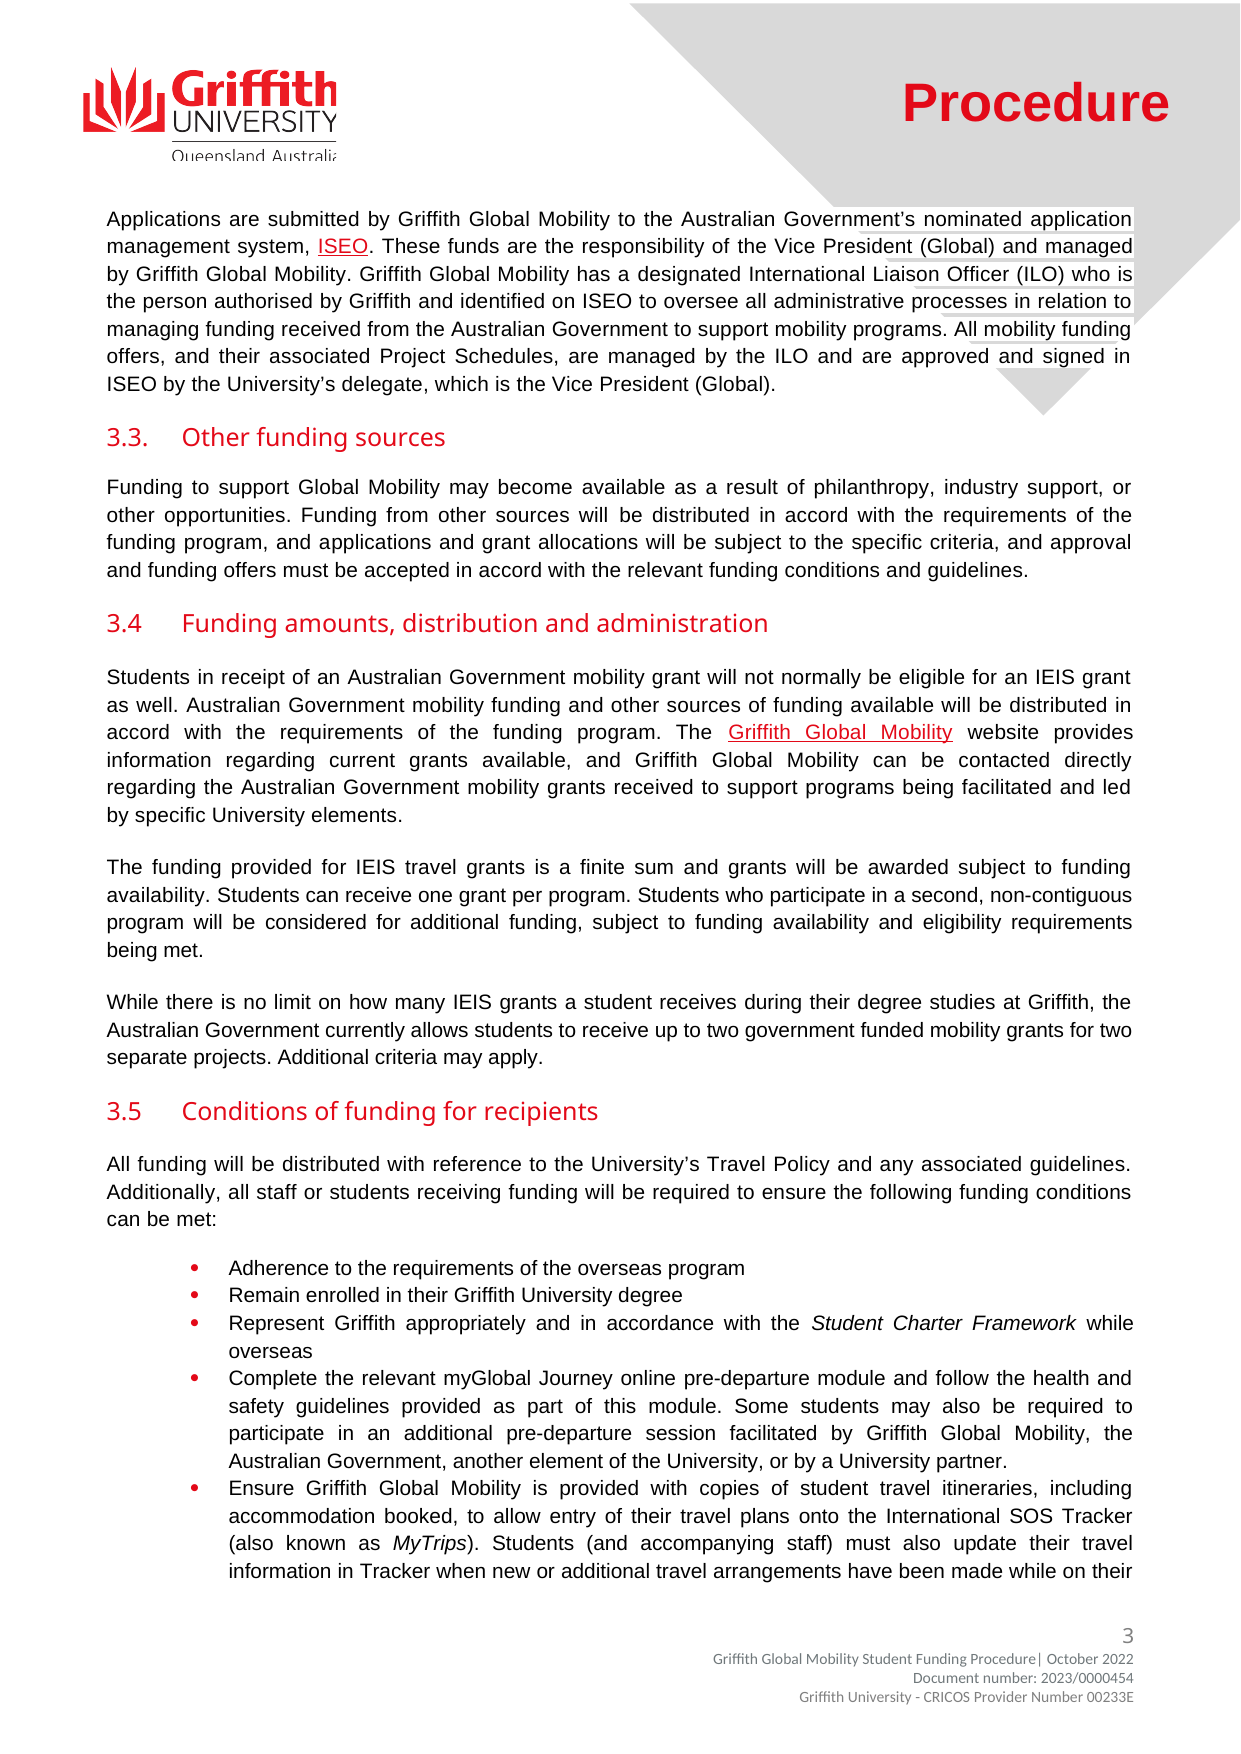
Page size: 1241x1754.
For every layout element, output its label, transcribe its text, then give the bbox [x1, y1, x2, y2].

text All funding will be distributed with reference to the University’s Travel Policy and any associated guidelines. Additionally, all staff or students receiving funding will be required to ensure the following funding conditions can be met: [106, 1204, 1134, 1231]
text Funding to support Global Mobility may become available as a result of philanthropy, industry support, or other opportunities. Funding from other sources will be distributed in accord with the requirements of the funding program, and applications and grant allocations will be subject to the specific criteria, and approval and funding offers must be accepted in accord with the relevant funding conditions and guidelines. [106, 554, 1134, 581]
list Represent Griffith appropriately and in accordance with the Student Charter Framework while overseas [191, 1311, 1134, 1362]
text While there is no limit on how many IEIS grants a student receives during their degree studies at Griffith, the Australian Government currently allows students to receive up to two government funded mobility grants for two separate projects. Additional criteria may apply. [106, 990, 1134, 1069]
list Adherence to the requirements of the overseas program [191, 1256, 1134, 1280]
list Complete the relevant myGlobal Journey online pre-departure module and follow the health and safety guidelines provided as part of this module. Some students may also be required to participate in an additional pre-departure session facilitated by Griffith Global Mobility, the Australian Government, another element of the University, or by a University partner. [191, 1366, 1134, 1472]
subtitle 3.4 Funding amounts, distribution and administration [106, 606, 1134, 640]
subtitle 3.5 Conditions of funding for recipients [106, 1093, 1134, 1127]
text The funding provided for IEIS travel grants is a finite sum and grants will be awarded subject to funding availability. Students can receive one grant per program. Students who participate in a second, non-contiguous program will be considered for additional funding, subject to funding availability and eligibility requirements being met. [106, 879, 1134, 961]
picture [82, 67, 336, 161]
list Remain enrolled in their Griffith University degree [191, 1283, 1134, 1307]
subtitle 3.3. Other funding sources [106, 420, 1134, 454]
